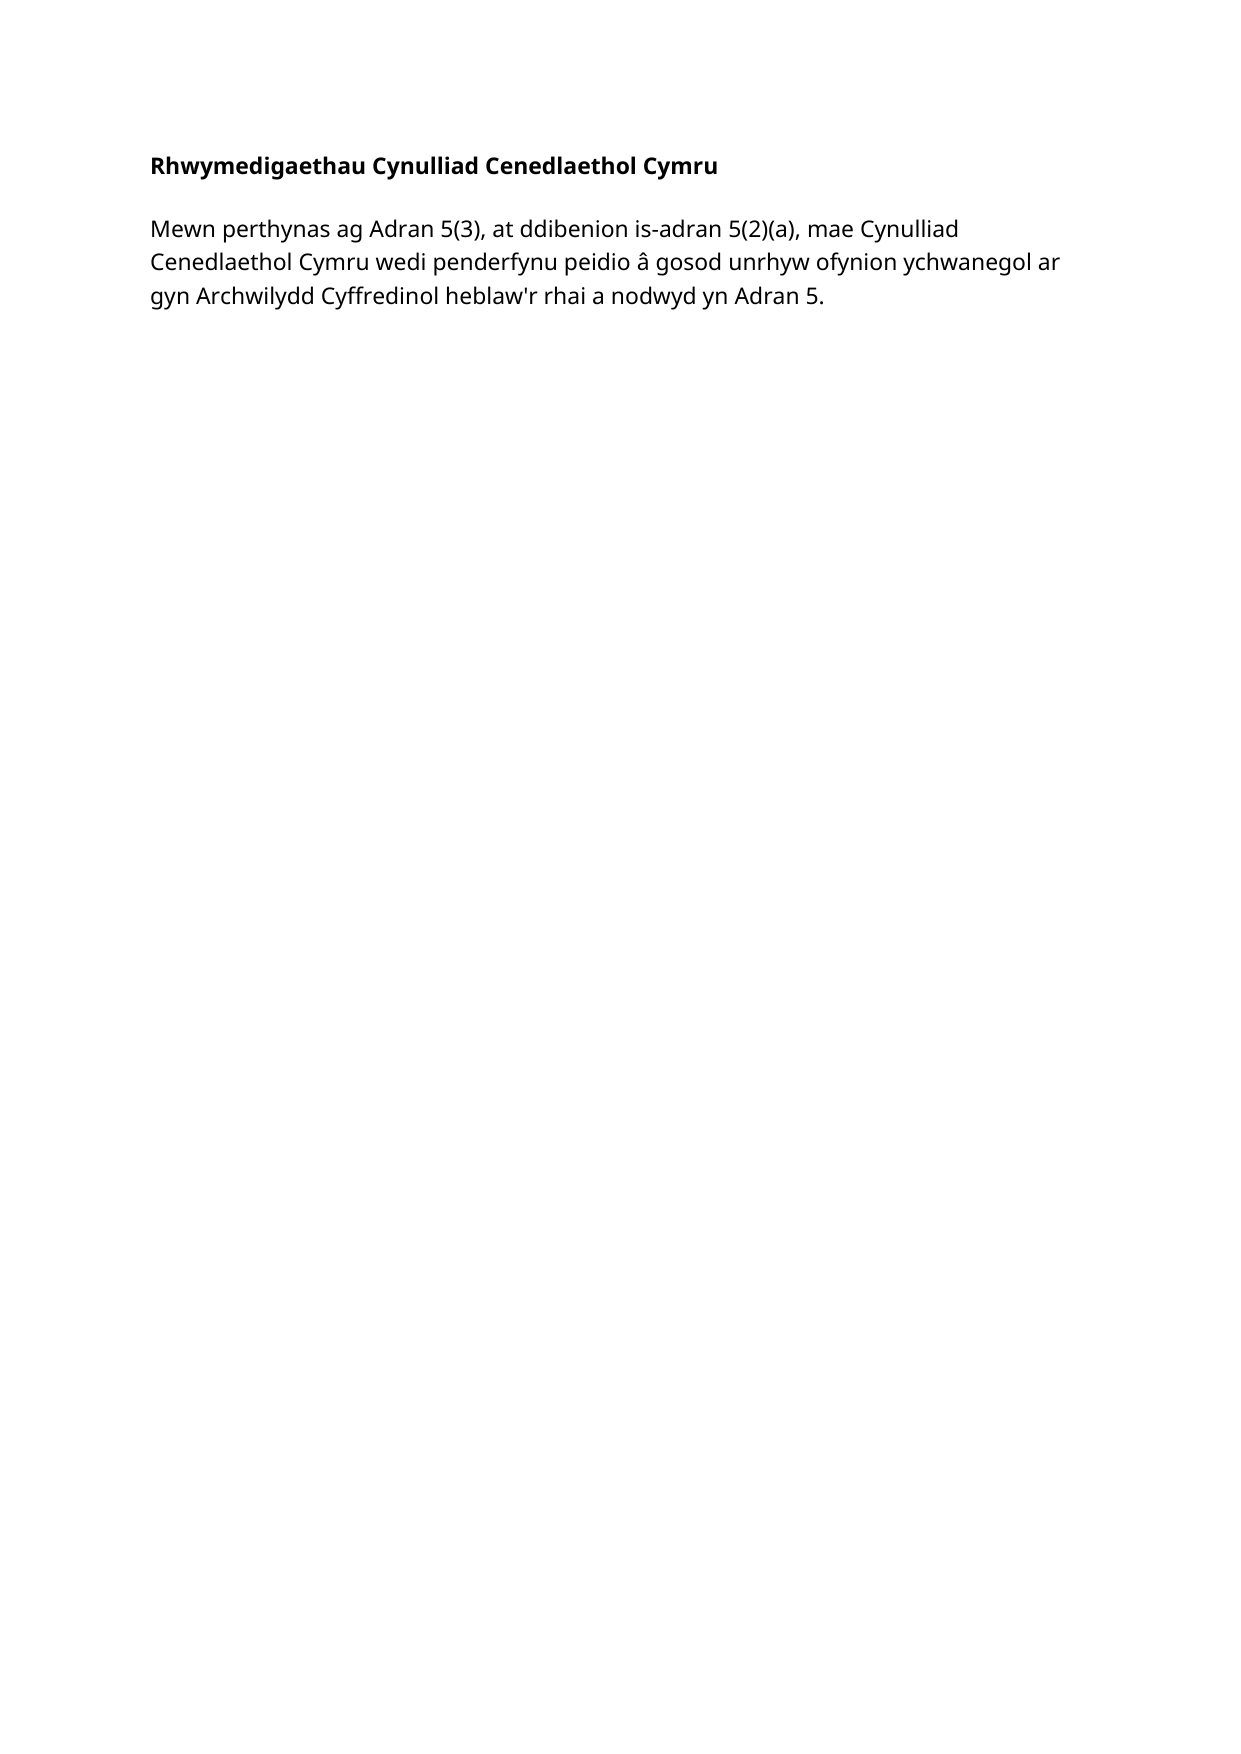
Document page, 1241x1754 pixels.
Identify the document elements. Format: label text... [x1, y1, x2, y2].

text Mewn perthynas ag Adran 5(3), at ddibenion is-adran 5(2)(a), mae Cynulliad Cenedlaethol Cymru wedi penderfynu peidio â gosod unrhyw ofynion ychwanegol ar gyn Archwilydd Cyffredinol heblaw'r rhai a nodwyd yn Adran 5. [150, 212, 1090, 311]
text Rhwymedigaethau Cynulliad Cenedlaethol Cymru [150, 150, 1090, 181]
